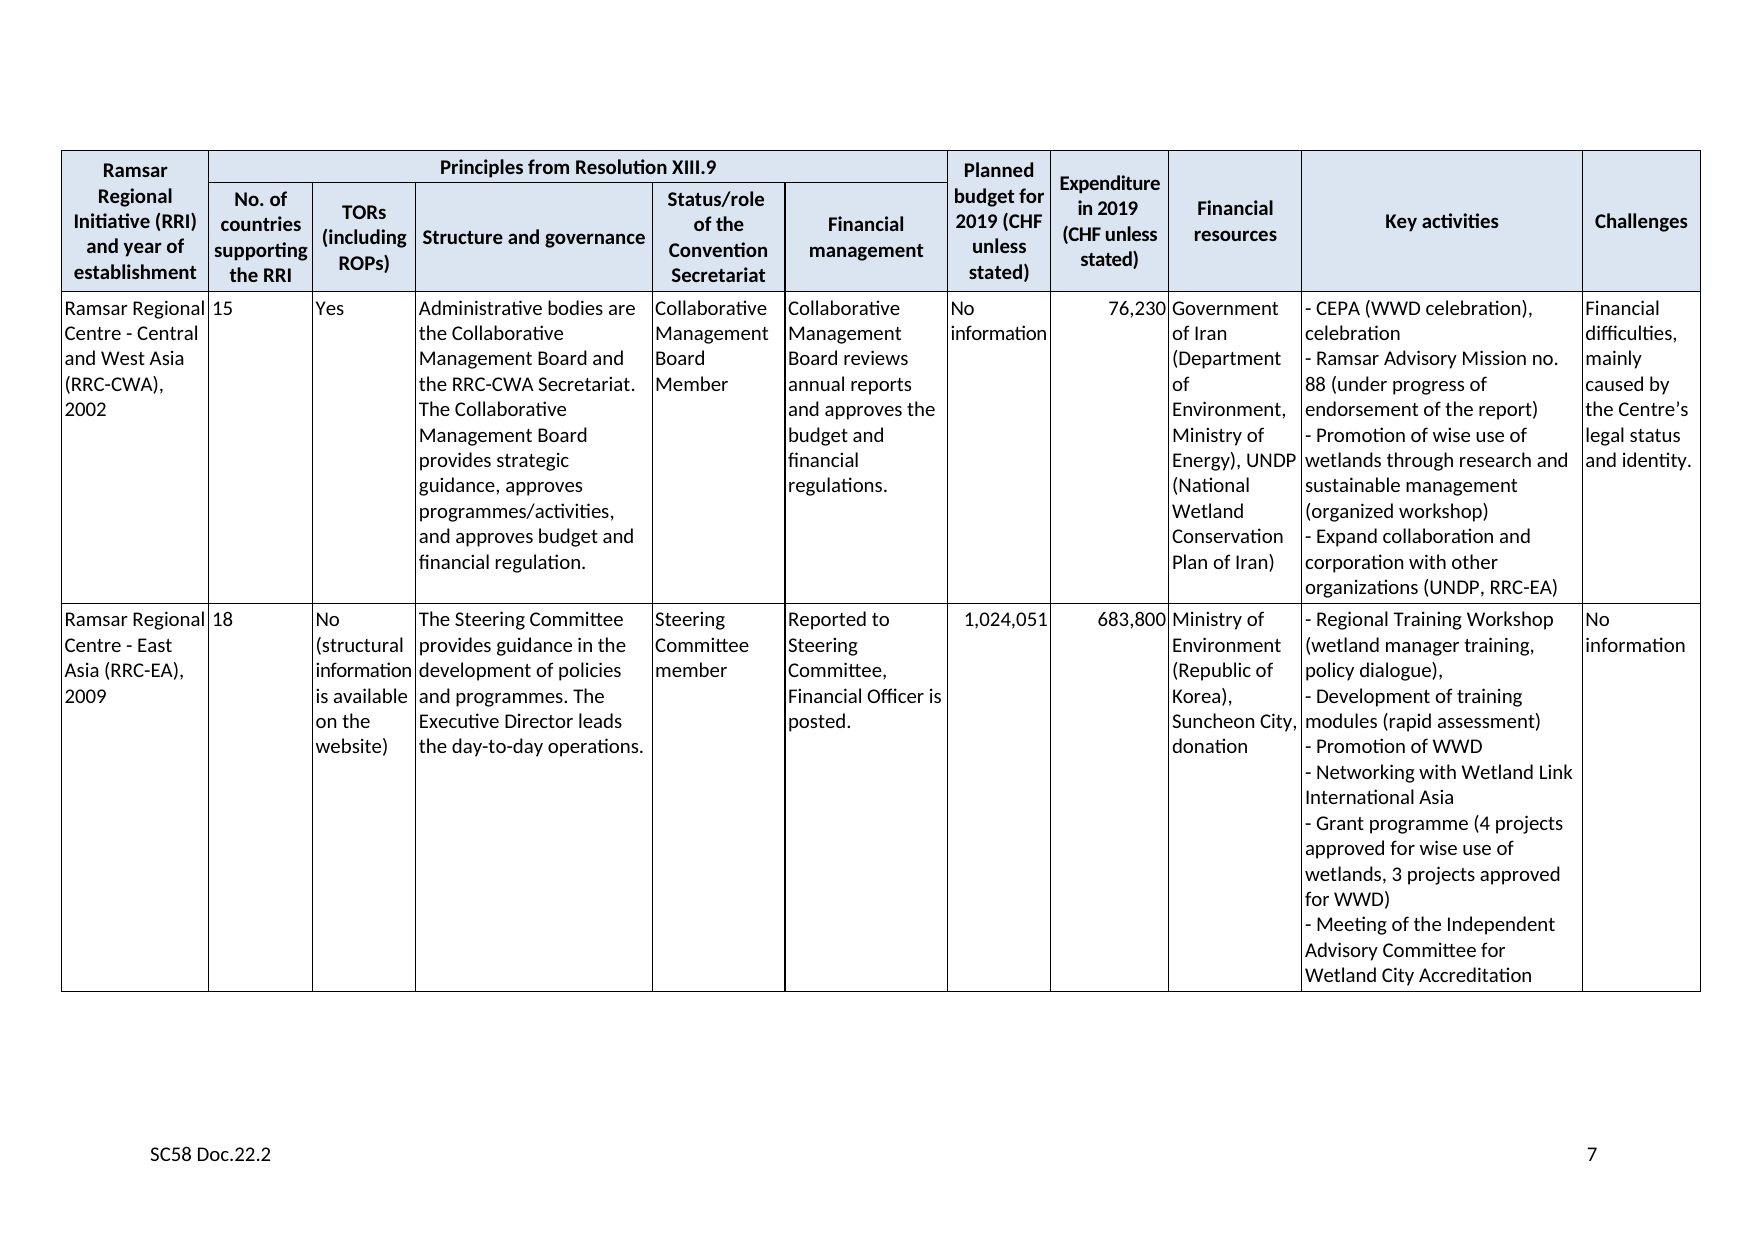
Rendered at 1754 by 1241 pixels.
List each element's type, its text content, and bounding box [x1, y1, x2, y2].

table_cell Reported to Steering Committee, Financial Officer is posted. [786, 604, 947, 991]
table_header Principles from Resolution XIII.9 [209, 151, 947, 182]
table_header Ramsar Regional Initiative (RRI) and year of establishment [62, 151, 208, 291]
table_cell Ramsar Regional Centre - East Asia (RRC-EA), 2009 [62, 604, 208, 991]
table_cell Yes [313, 292, 415, 603]
table_cell Collaborative Management Board Member [653, 292, 784, 603]
table_cell Status/role of the Convention Secretariat [653, 183, 784, 291]
table_cell Ramsar Regional Centre - Central and West Asia (RRC-CWA), 2002 [62, 292, 208, 603]
table_cell 1,024,051 [948, 604, 1050, 991]
table_cell Financial management [786, 183, 947, 291]
table_header Financial resources [1169, 151, 1301, 291]
table_cell Financial difficulties, mainly caused by the Centre’s legal status and identity. [1583, 292, 1700, 603]
table_header Planned budget for 2019 (CHF unless stated) [948, 151, 1050, 291]
table_cell Steering Committee member [653, 604, 784, 991]
table_cell No (structural information is available on the website) [313, 604, 415, 991]
table_cell Collaborative Management Board reviews annual reports and approves the budget and financial regulations. [786, 292, 947, 603]
table_cell - CEPA (WWD celebration), celebration - Ramsar Advisory Mission no. 88 (under progress of endorsement of the report) - Promotion of wise use of wetlands through research and sustainable management (organized workshop) - Expand collaboration and corporation with other organizations (UNDP, RRC-EA) [1302, 292, 1582, 603]
table_cell Structure and governance [416, 183, 652, 291]
table_cell No information [948, 292, 1050, 603]
table_header Key activities [1302, 151, 1582, 291]
table_header Expenditure in 2019 (CHF unless stated) [1051, 151, 1168, 291]
table_cell 15 [209, 292, 312, 603]
table_cell 76,230 [1051, 292, 1168, 603]
table_cell 18 [209, 604, 312, 991]
table_cell 683,800 [1051, 604, 1168, 991]
table_cell No information [1583, 604, 1700, 991]
table_cell Ministry of Environment (Republic of Korea), Suncheon City, donation [1169, 604, 1301, 991]
table_cell Government of Iran (Department of Environment, Ministry of Energy), UNDP (National Wetland Conservation Plan of Iran) [1169, 292, 1301, 603]
table_cell The Steering Committee provides guidance in the development of policies and programmes. The Executive Director leads the day-to-day operations. [416, 604, 652, 991]
table_cell TORs (including ROPs) [313, 183, 415, 291]
table_cell Administrative bodies are the Collaborative Management Board and the RRC-CWA Secretariat. The Collaborative Management Board provides strategic guidance, approves programmes/activities, and approves budget and financial regulation. [416, 292, 652, 603]
table_cell - Regional Training Workshop (wetland manager training, policy dialogue), - Development of training modules (rapid assessment) - Promotion of WWD - Networking with Wetland Link International Asia - Grant programme (4 projects approved for wise use of wetlands, 3 projects approved for WWD) - Meeting of the Independent Advisory Committee for Wetland City Accreditation [1302, 604, 1582, 991]
table_header Challenges [1583, 151, 1700, 291]
table_cell No. of countries supporting the RRI [209, 183, 312, 291]
